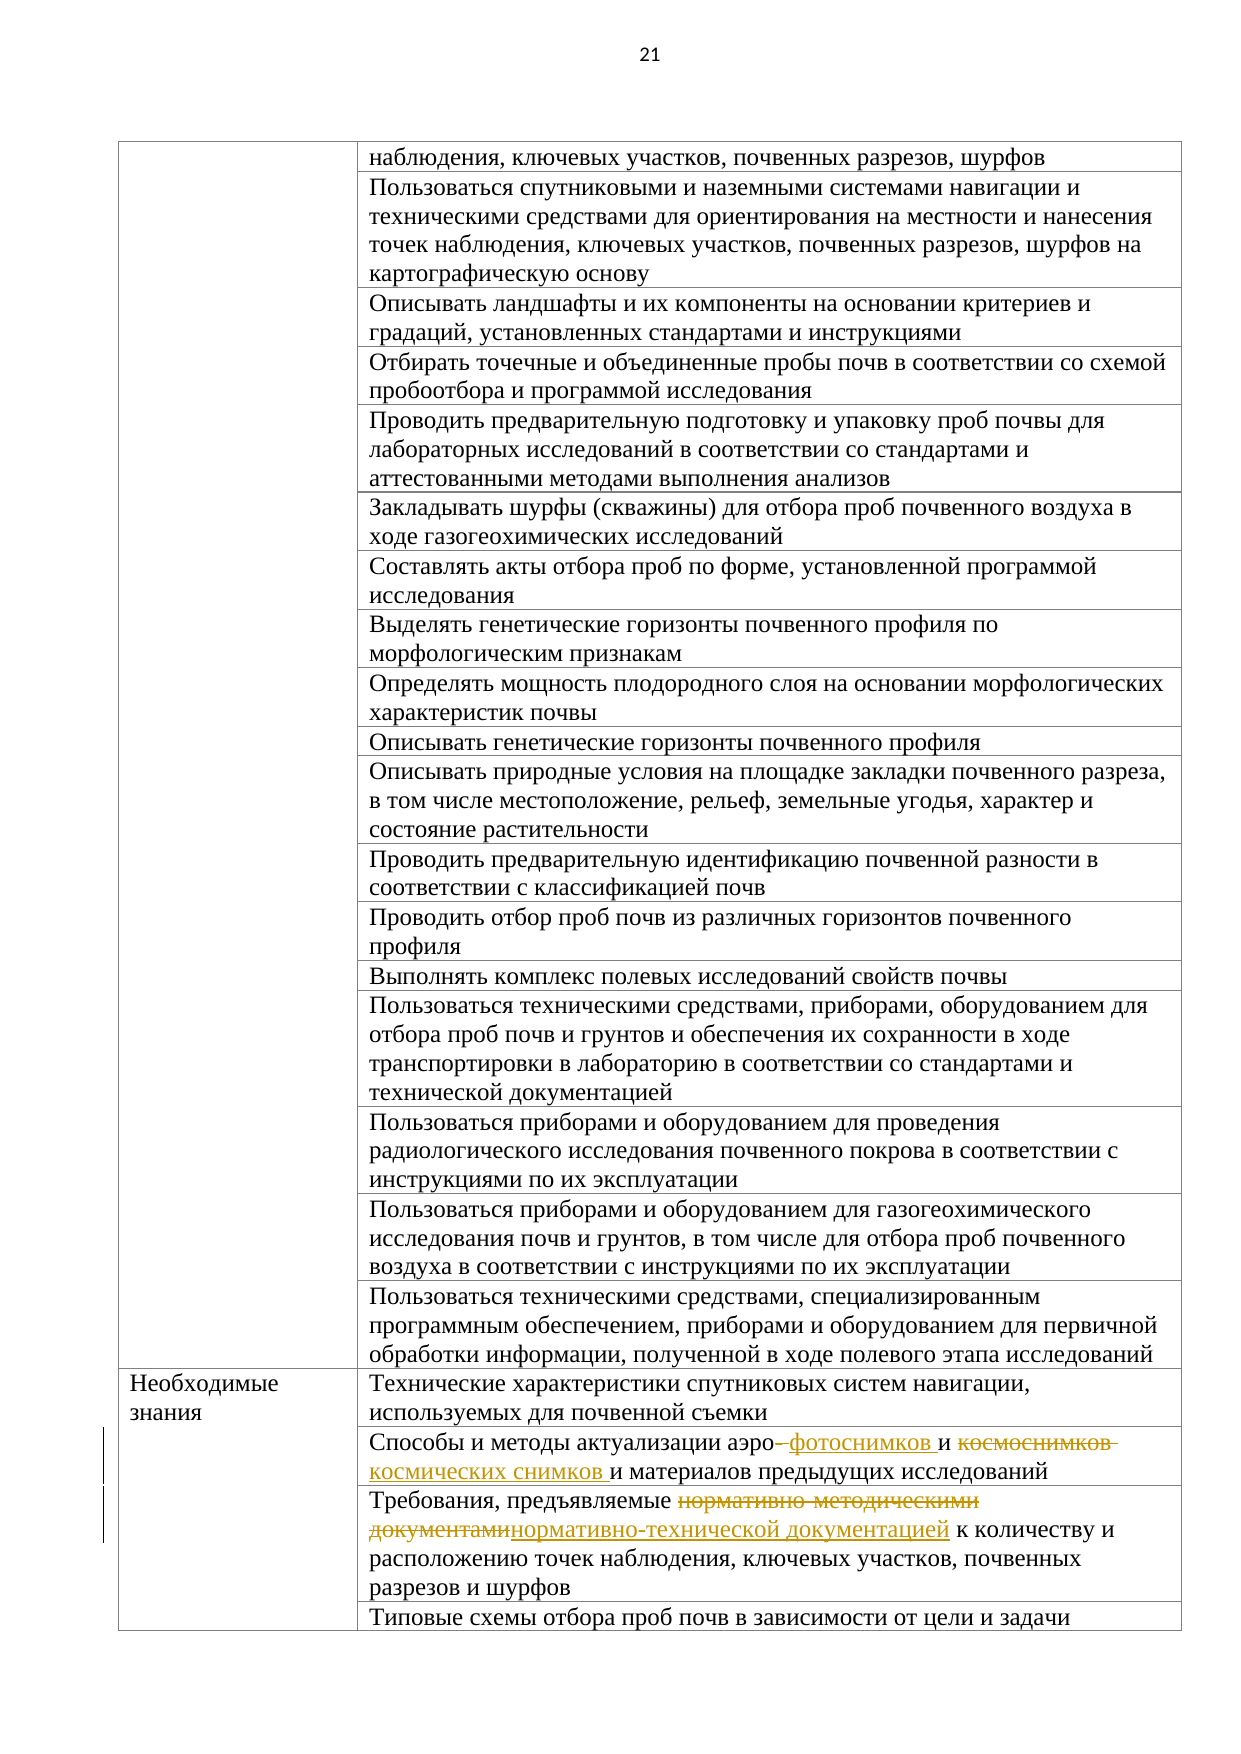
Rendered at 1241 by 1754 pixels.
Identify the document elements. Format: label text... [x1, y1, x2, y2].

table_cell Пользоваться приборами и оборудованием для газогеохимического исследования почв и грунтов, в том числе для отбора проб почвенного воздуха в соответствии с инструкциями по их эксплуатации [358, 1194, 1181, 1280]
table_cell Выделять генетические горизонты почвенного профиля по морфологическим признакам [358, 610, 1181, 667]
table_cell Пользоваться техническими средствами, специализированным программным обеспечением, приборами и оборудованием для первичной обработки информации, полученной в ходе полевого этапа исследований [358, 1281, 1181, 1367]
table_cell Требования, предъявляемые к количеству и расположению точек наблюдения, ключевых участков, почвенных разрезов и шурфов [358, 1486, 1181, 1601]
table_cell Необходимые знания [119, 1369, 357, 1630]
table_cell Проводить отбор проб почв из различных горизонтов почвенного профиля [358, 902, 1181, 960]
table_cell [358, 142, 1181, 171]
table_cell Пользоваться приборами и оборудованием для проведения радиологического исследования почвенного покрова в соответствии с инструкциями по их эксплуатации [358, 1107, 1181, 1193]
table_cell Описывать генетические горизонты почвенного профиля [358, 727, 1181, 755]
table_cell Проводить предварительную идентификацию почвенной разности в соответствии с классификацией почв [358, 844, 1181, 901]
table_cell Пользоваться спутниковыми и наземными системами навигации и техническими средствами для ориентирования на местности и нанесения точек наблюдения, ключевых участков, почвенных разрезов, шурфов на картографическую основу [358, 172, 1181, 287]
table_cell Способы и методы актуализации аэрои и материалов предыдущих исследований [358, 1427, 1181, 1484]
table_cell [358, 1602, 1181, 1630]
table_cell Составлять акты отбора проб по форме, установленной программой исследования [358, 551, 1181, 608]
table_cell Выполнять комплекс полевых исследований свойств почвы [358, 961, 1181, 989]
table_cell Проводить предварительную подготовку и упаковку проб почвы для лабораторных исследований в соответствии со стандартами и аттестованными методами выполнения анализов [358, 405, 1181, 491]
table_cell Технические характеристики спутниковых систем навигации, используемых для почвенной съемки [358, 1369, 1181, 1426]
table_cell Отбирать точечные и объединенные пробы почв в соответствии со схемой пробоотбора и программой исследования [358, 347, 1181, 404]
table_cell Определять мощность плодородного слоя на основании морфологических характеристик почвы [358, 668, 1181, 726]
table_cell Закладывать шурфы (скважины) для отбора проб почвенного воздуха в ходе газогеохимических исследований [358, 493, 1181, 550]
table_cell Пользоваться техническими средствами, приборами, оборудованием для отбора проб почв и грунтов и обеспечения их сохранности в ходе транспортировки в лабораторию в соответствии со стандартами и технической документацией [358, 991, 1181, 1106]
table_cell Описывать ландшафты и их компоненты на основании критериев и градаций, установленных стандартами и инструкциями [358, 288, 1181, 346]
table_cell Описывать природные условия на площадке закладки почвенного разреза, в том числе местоположение, рельеф, земельные угодья, характер и состояние растительности [358, 756, 1181, 843]
